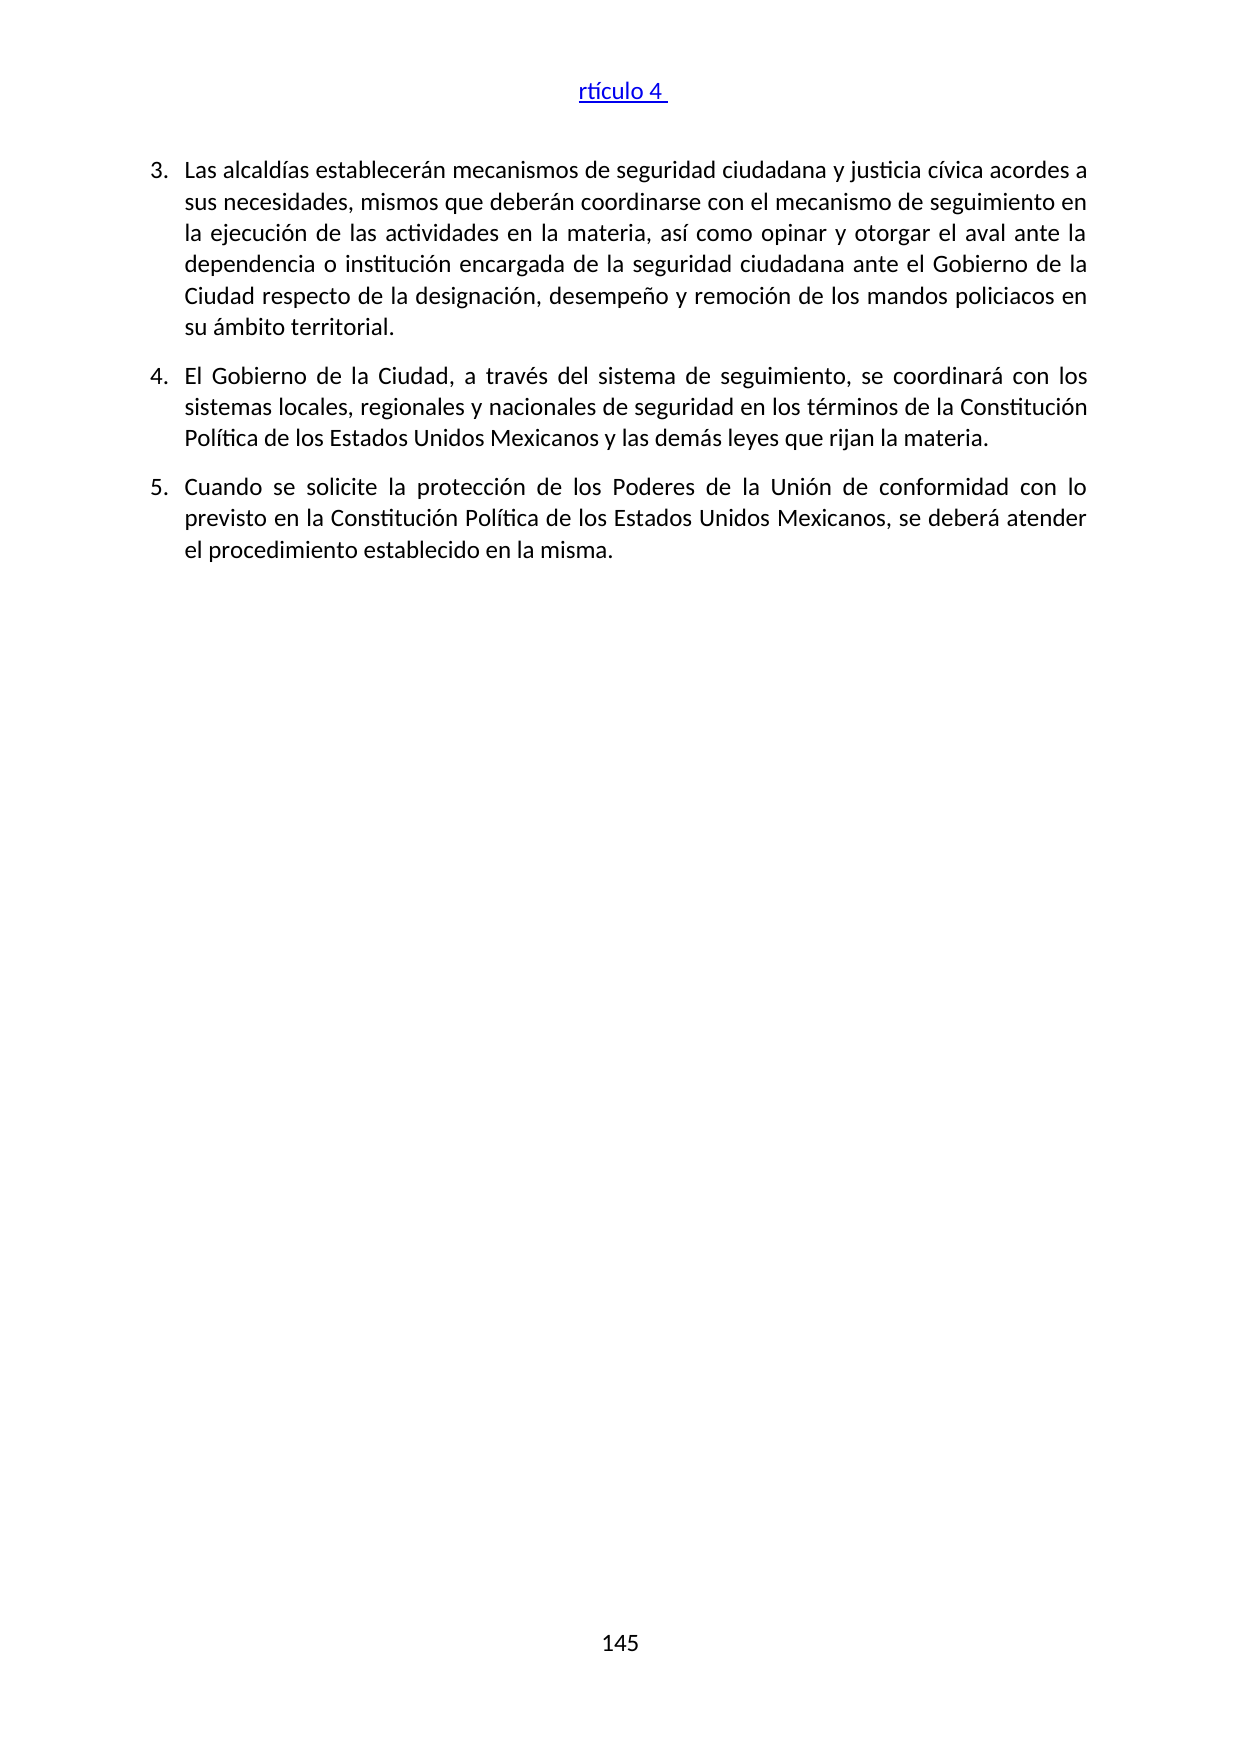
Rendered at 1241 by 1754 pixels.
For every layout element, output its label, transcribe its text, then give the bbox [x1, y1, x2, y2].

list Cuando se solicite la protección de los Poderes de la Unión de conformidad con lo previsto en la Constitución Política de los Estados Unidos Mexicanos, se deberá atender el procedimiento establecido en la misma. [150, 471, 1089, 564]
list El Gobierno de la Ciudad, a través del sistema de seguimiento, se coordinará con los sistemas locales, regionales y nacionales de seguridad en los términos de la Constitución Política de los Estados Unidos Mexicanos y las demás leyes que rijan la materia. [150, 360, 1089, 453]
list Las alcaldías establecerán mecanismos de seguridad ciudadana y justicia cívica acordes a sus necesidades, mismos que deberán coordinarse con el mecanismo de seguimiento en la ejecución de las actividades en la materia, así como opinar y otorgar el aval ante la dependencia o institución encargada de la seguridad ciudadana ante el Gobierno de la Ciudad respecto de la designación, desempeño y remoción de los mandos policiacos en su ámbito territorial. [150, 154, 1089, 342]
